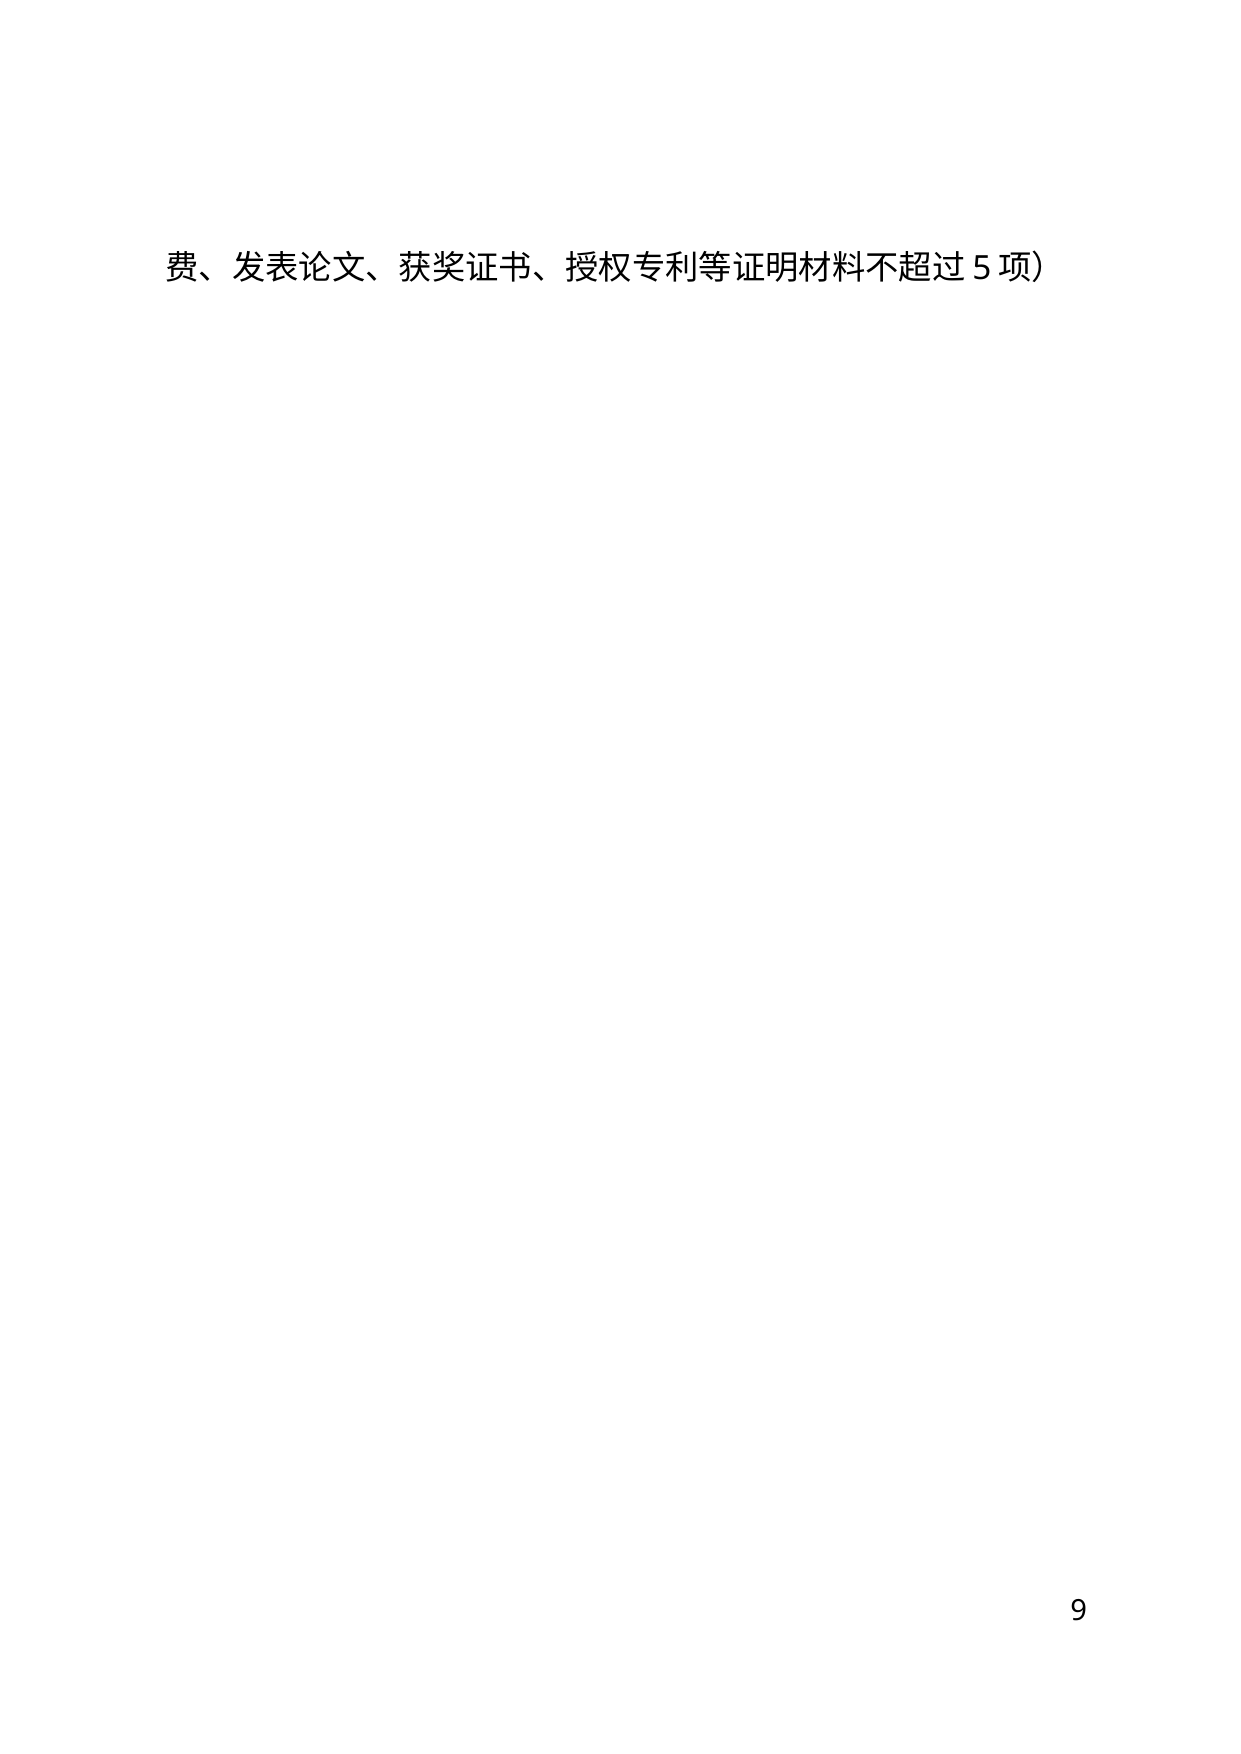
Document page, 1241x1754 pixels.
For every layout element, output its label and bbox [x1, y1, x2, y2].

text [165, 233, 1087, 298]
